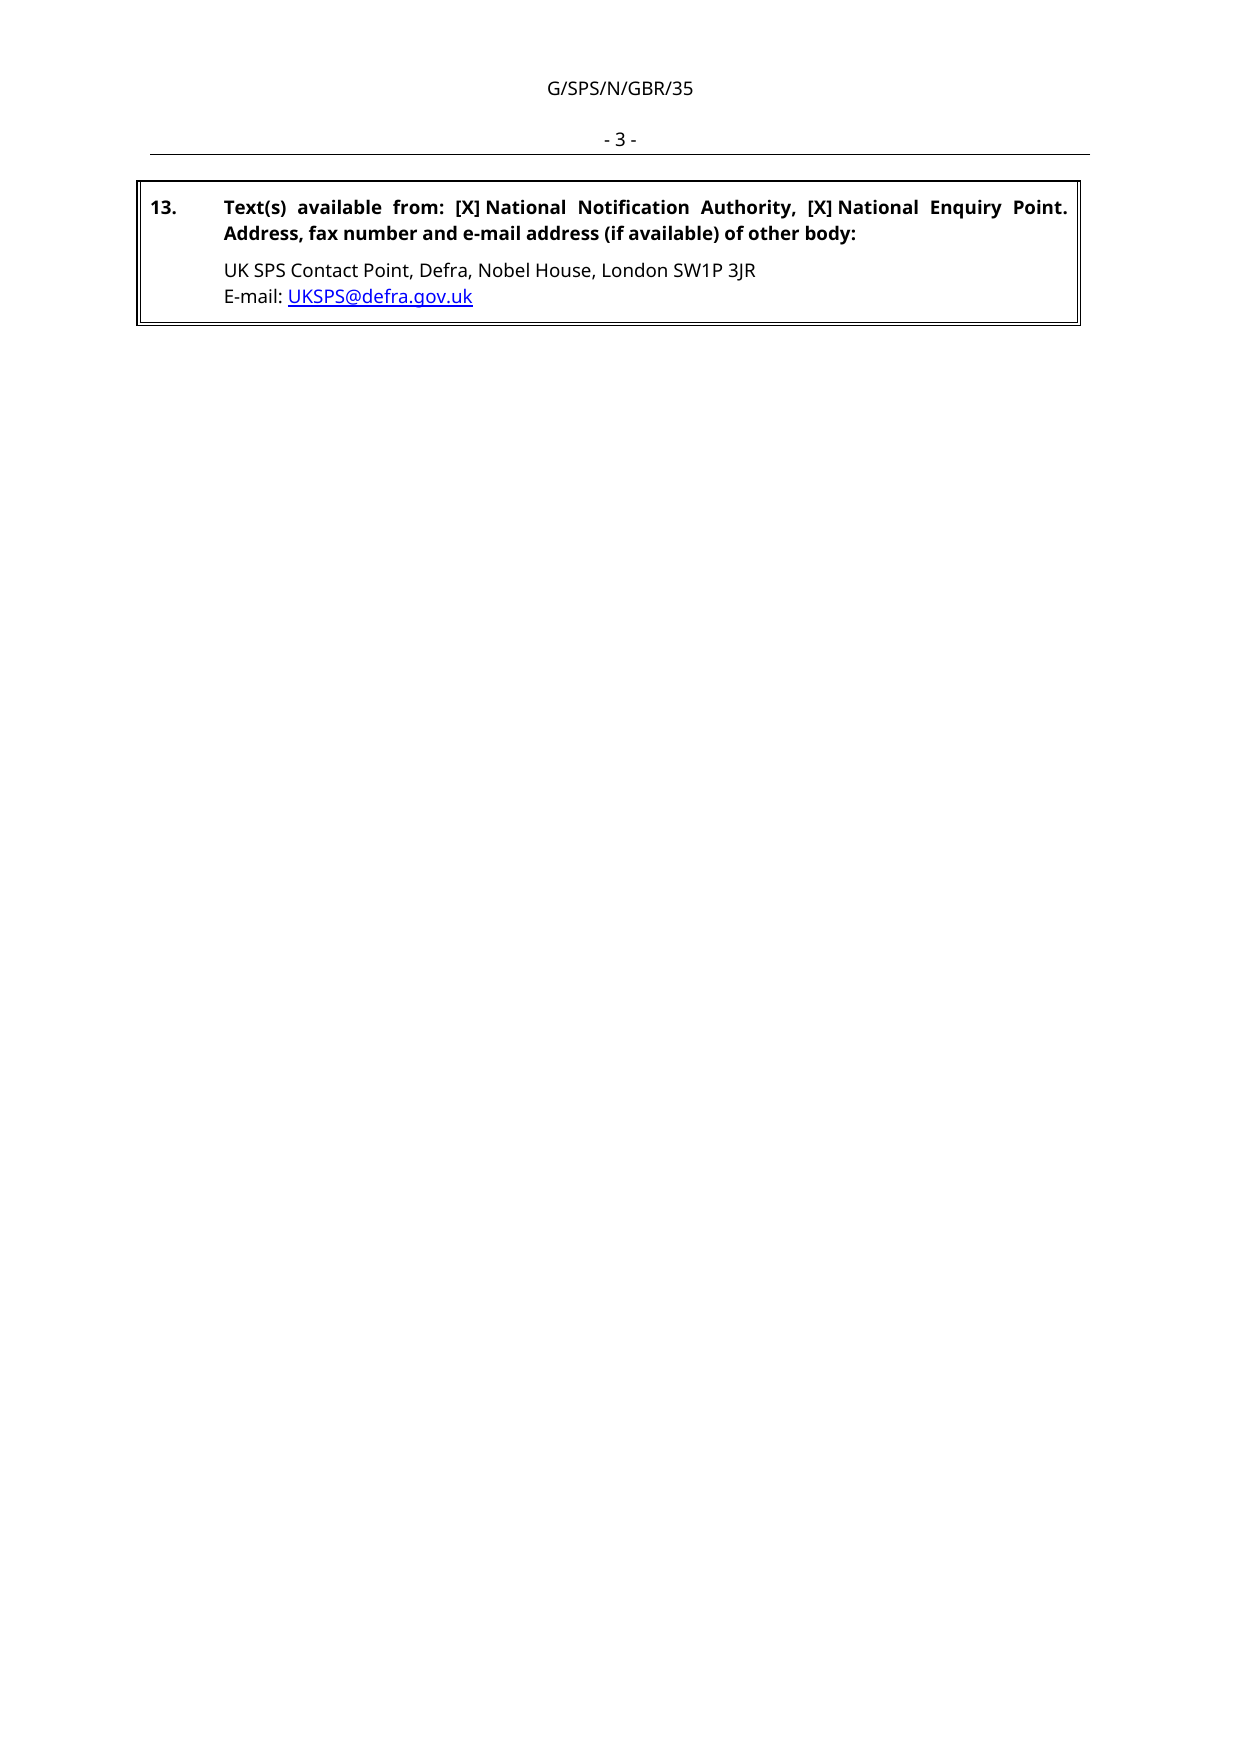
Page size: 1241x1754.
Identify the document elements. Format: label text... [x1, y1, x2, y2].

table_cell 13. [141, 182, 212, 321]
table_cell Text(s) available from: [X] National Notification Authority, [X] National Enquiry Point. Address, fax number and e-mail address (if available) of other body: UK SPS Contact Point, Defra, Nobel House, London SW1P 3JR E-mail: UKSPS@defra.gov.uk [212, 182, 1077, 321]
